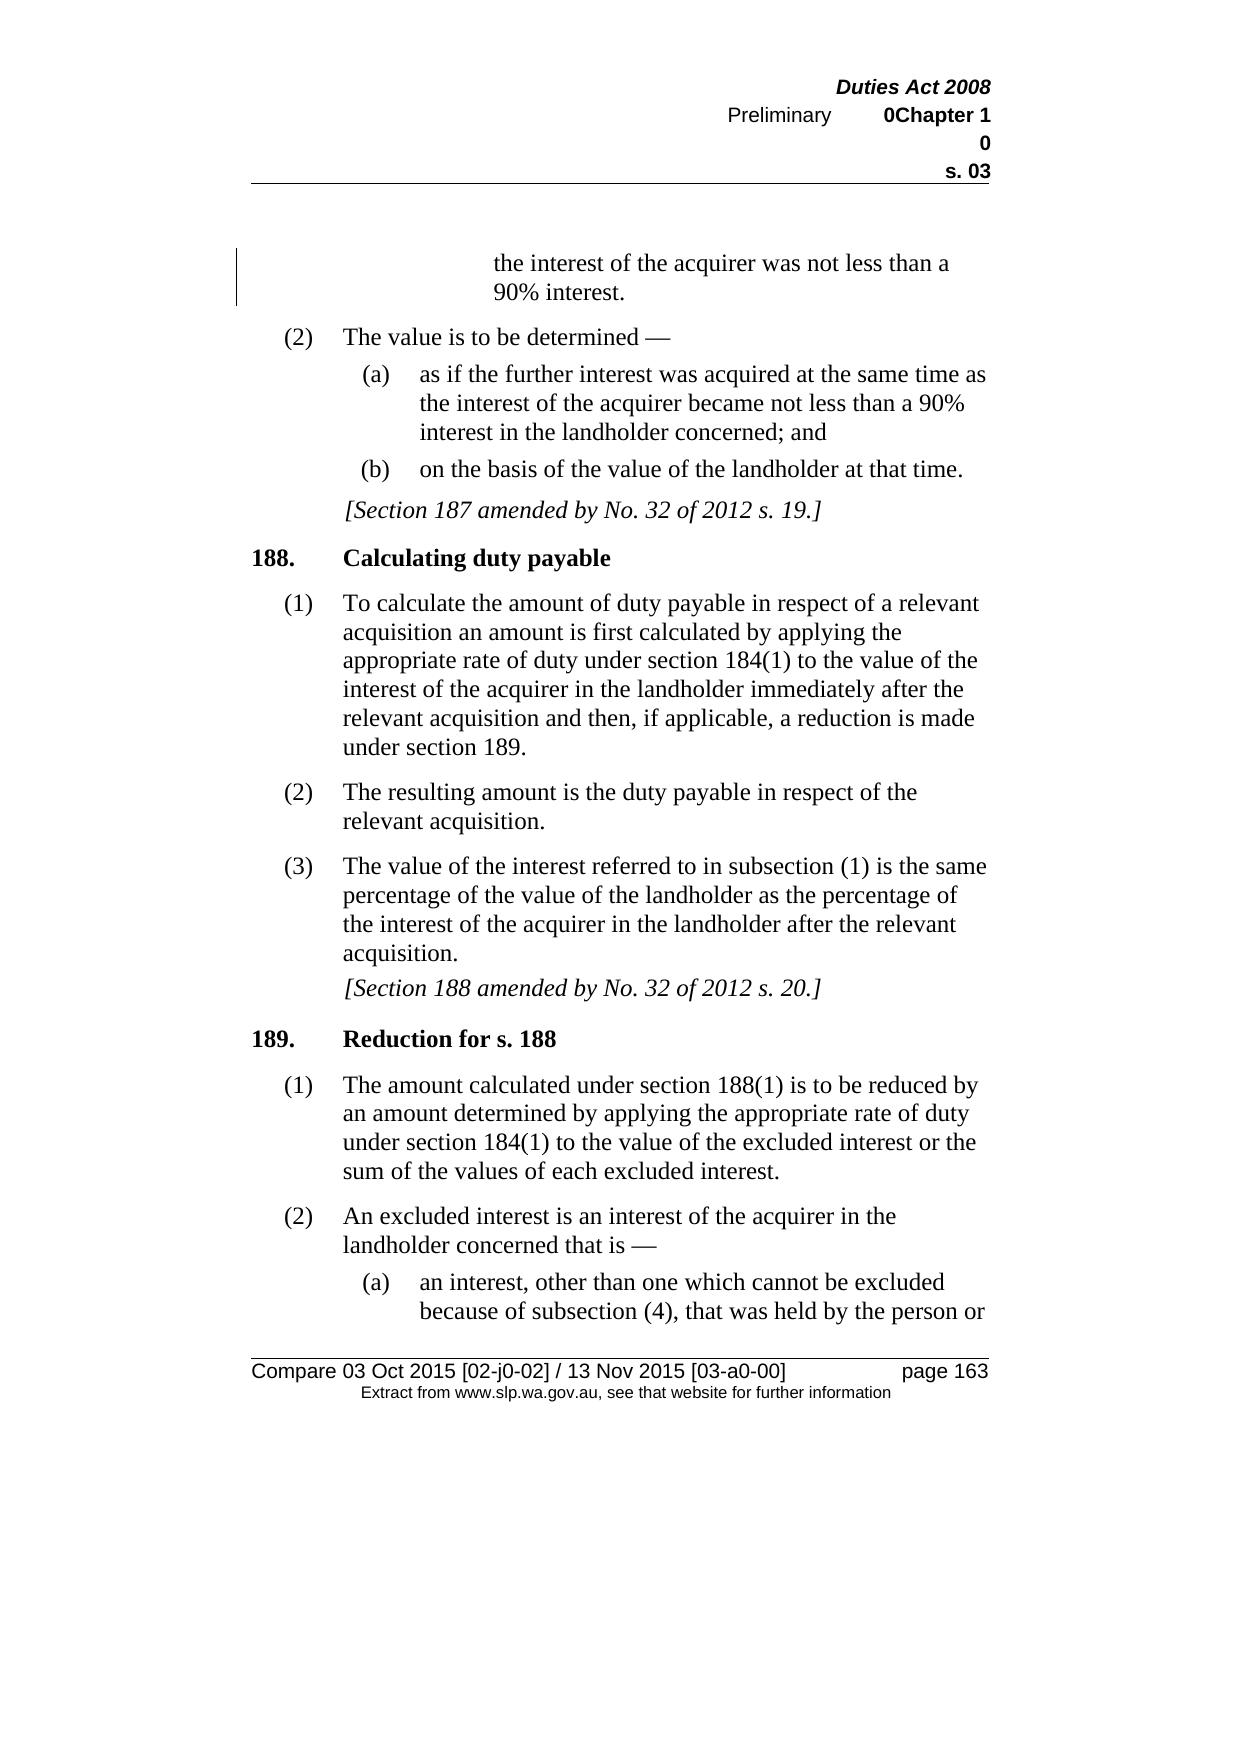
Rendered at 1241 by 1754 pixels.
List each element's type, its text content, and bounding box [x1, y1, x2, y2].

text (1) The amount calculated under section 188(1) is to be reduced by an amount determined by applying the appropriate rate of duty under section 184(1) to the value of the excluded interest or the sum of the values of each excluded interest. [251, 1070, 989, 1185]
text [251, 1267, 989, 1325]
text (3) The value of the interest referred to in subsection (1) is the same percentage of the value of the landholder as the percentage of the interest of the acquirer in the landholder after the relevant acquisition. [251, 851, 989, 966]
text (2) The value is to be determined — [251, 322, 989, 351]
text [Section 188 amended by No. 32 of 2012 s. 20.] [251, 973, 989, 1001]
text (2) An excluded interest is an interest of the acquirer in the landholder concerned that is — [251, 1201, 989, 1259]
text (b) on the basis of the value of the landholder at that time. [251, 454, 989, 483]
subtitle 188. Calculating duty payable [251, 543, 989, 571]
text (1) To calculate the amount of duty payable in respect of a relevant acquisition an amount is first calculated by applying the appropriate rate of duty under section 184(1) to the value of the interest of the acquirer in the landholder immediately after the relevant acquisition and then, if applicable, a reduction is made under section 189. [251, 588, 989, 761]
text (a) as if the further interest was acquired at the same time as the interest of the acquirer became not less than a 90% interest in the landholder concerned; and [251, 359, 989, 446]
text (2) The resulting amount is the duty payable in respect of the relevant acquisition. [251, 777, 989, 835]
subtitle 189. Reduction for s. 188 [251, 1024, 989, 1053]
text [251, 248, 989, 306]
text [Section 187 amended by No. 32 of 2012 s. 19.] [251, 495, 989, 524]
